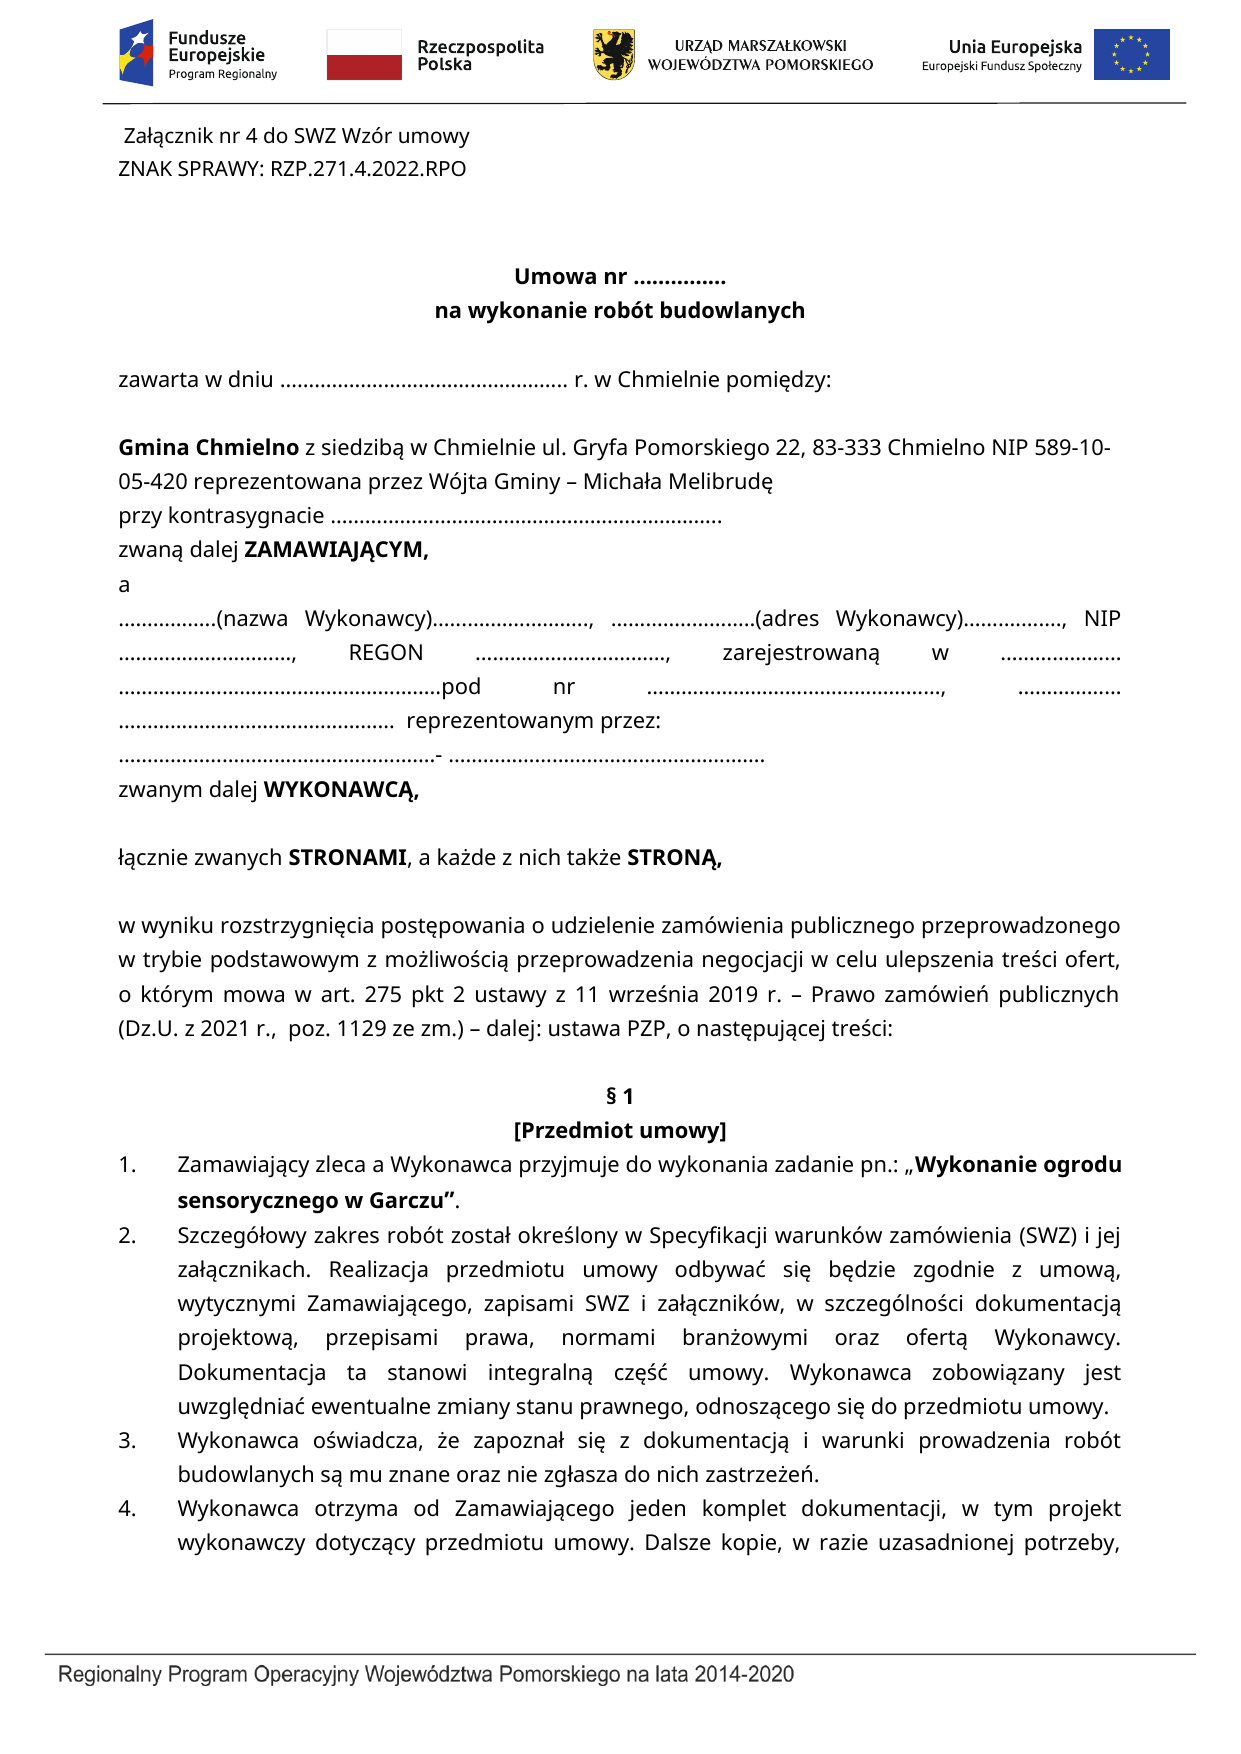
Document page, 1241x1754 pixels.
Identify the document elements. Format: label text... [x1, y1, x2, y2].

text [Przedmiot umowy] [118, 1115, 1122, 1145]
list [118, 1493, 1122, 1557]
text ……………..(nazwa Wykonawcy)…....……………….., …………..………..(adres Wykonawcy)…….………., NIP …………………………, REGON ……………………………, zarejestrowaną w ………………… ………………………………………………..pod nr ……………………………………………, ……………… ………………………………………… reprezentowanym przez: [118, 603, 1122, 735]
text Umowa nr …………… [118, 261, 1122, 291]
text zwaną dalej ZAMAWIAJĄCYM, [118, 534, 1122, 564]
text w wyniku rozstrzygnięcia postępowania o udzielenie zamówienia publicznego przeprowadzonego w trybie podstawowym z możliwością przeprowadzenia negocjacji w celu ulepszenia treści ofert, o którym mowa w art. 275 pkt 2 ustawy z 11 września 2019 r. – Prawo zamówień publicznych (Dz.U. z 2021 r., poz. 1129 ze zm.) – dalej: ustawa PZP, o następującej treści: [118, 910, 1122, 1043]
list Zamawiający zleca a Wykonawca przyjmuje do wykonania zadanie pn.: „Wykonanie ogrodu sensorycznego w Garczu”. [118, 1149, 1122, 1215]
text przy kontrasygnacie ………………………………………………………….. [118, 500, 1122, 530]
text ZNAK SPRAWY: RZP.271.4.2022.RPO [118, 154, 1122, 183]
text ……………………………………………….- ………………………………………………. [118, 739, 1122, 769]
text § 1 [118, 1081, 1122, 1111]
text łącznie zwanych STRONAMI, a każde z nich także STRONĄ, [118, 842, 1122, 872]
list Szczegółowy zakres robót został określony w Specyfikacji warunków zamówienia (SWZ) i jej załącznikach. Realizacja przedmiotu umowy odbywać się będzie zgodnie z umową, wytycznymi Zamawiającego, zapisami SWZ i załączników, w szczególności dokumentacją projektową, przepisami prawa, normami branżowymi oraz ofertą Wykonawcy. Dokumentacja ta stanowi integralną część umowy. Wykonawca zobowiązany jest uwzględniać ewentualne zmiany stanu prawnego, odnoszącego się do przedmiotu umowy. [118, 1220, 1122, 1421]
text a [118, 569, 1122, 598]
text Gmina Chmielno z siedzibą w Chmielnie ul. Gryfa Pomorskiego 22, 83-333 Chmielno NIP 589-10-05-420 reprezentowana przez Wójta Gminy – Michała Melibrudę [118, 432, 1122, 496]
list Wykonawca oświadcza, że zapoznał się z dokumentacją i warunki prowadzenia robót budowlanych są mu znane oraz nie zgłasza do nich zastrzeżeń. [118, 1425, 1122, 1489]
picture [44, 1653, 1197, 1686]
text zwanym dalej WYKONAWCĄ, [118, 774, 1122, 803]
text Załącznik nr 4 do SWZ Wzór umowy [118, 122, 1122, 150]
text zawarta w dniu ………………………………………….. r. w Chmielnie pomiędzy: [118, 364, 1122, 393]
text na wykonanie robót budowlanych [118, 295, 1122, 325]
